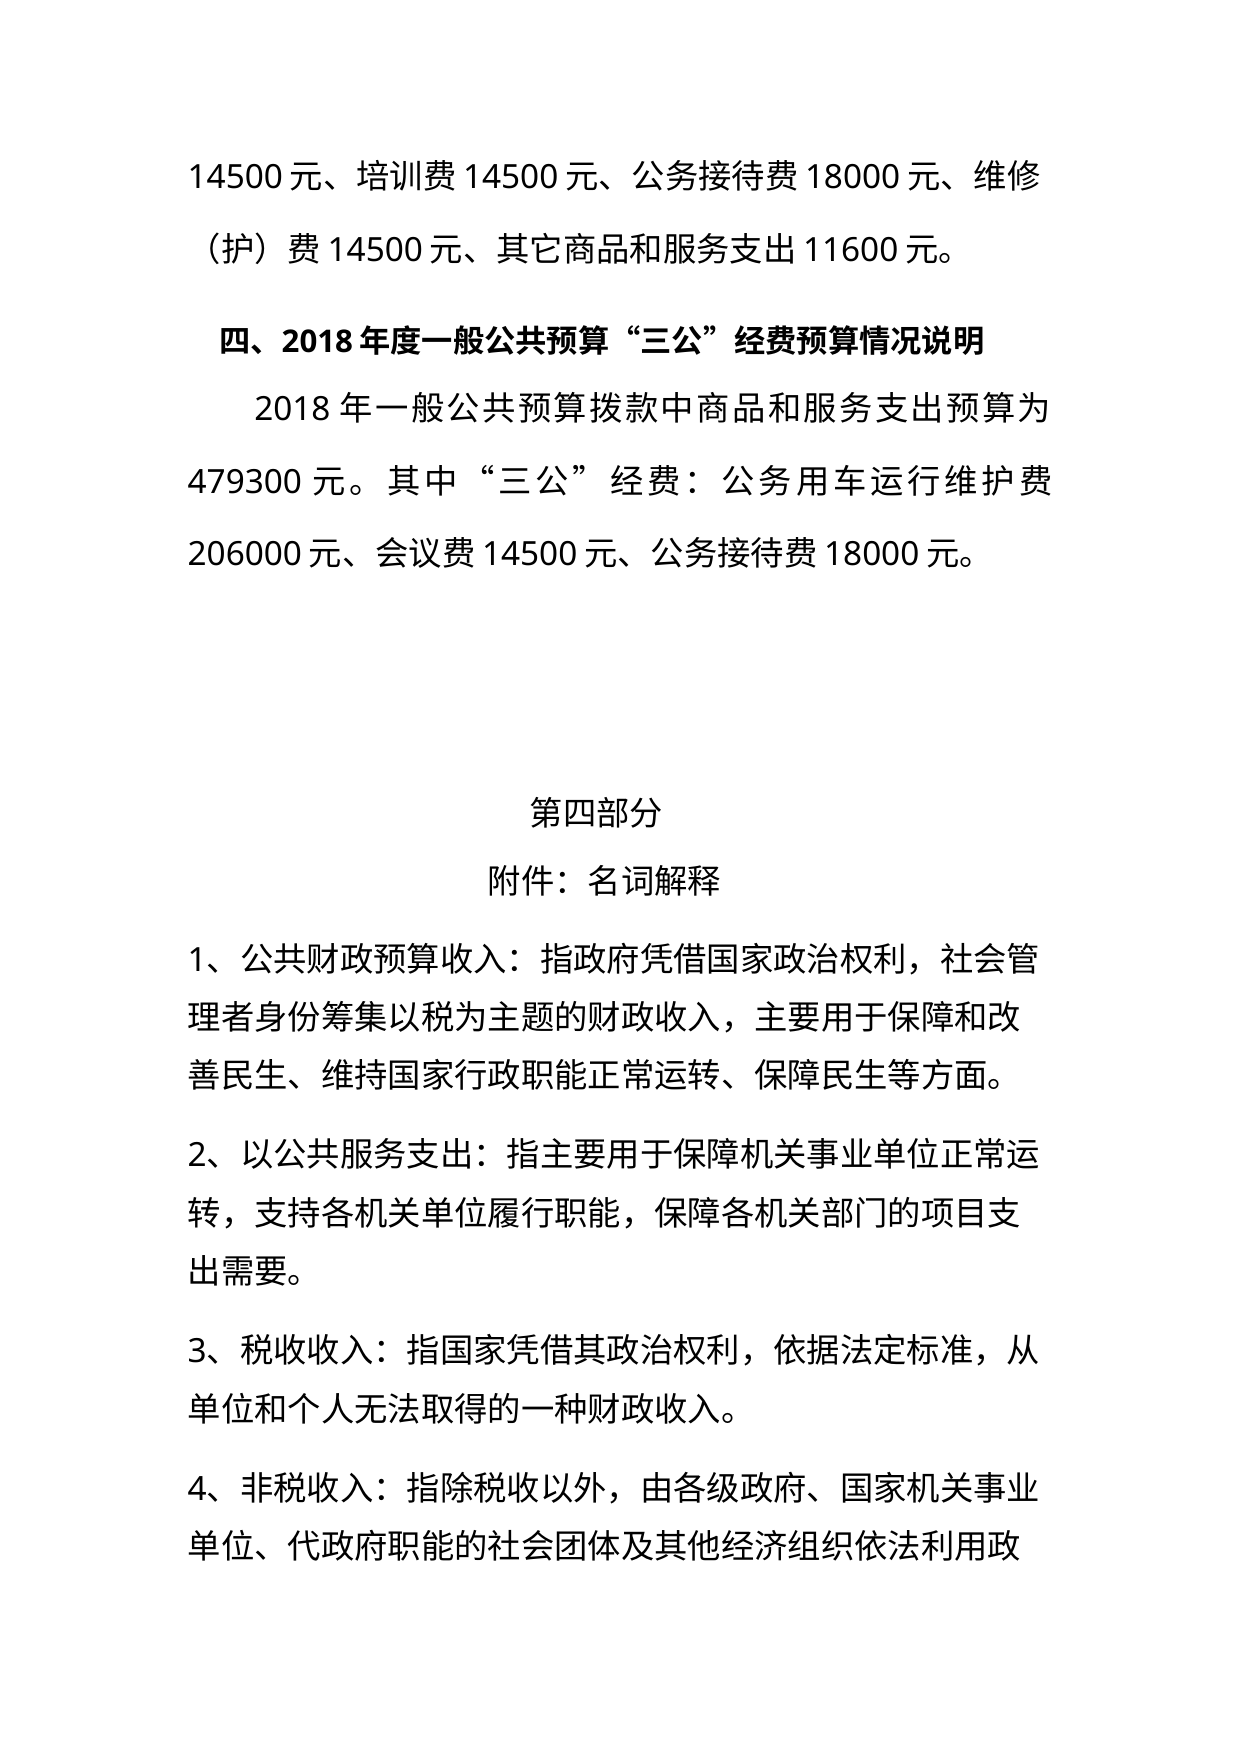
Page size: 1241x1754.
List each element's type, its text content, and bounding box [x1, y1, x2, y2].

text 四、2018年度一般公共预算“三公”经费预算情况说明 [187, 316, 1053, 361]
list 1、公共财政预算收入：指政府凭借国家政治权利，社会管理者身份筹集以税为主题的财政收入，主要用于保障和改善民生、维持国家行政职能正常运转、保障民生等方面。 [187, 924, 1053, 1099]
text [187, 150, 1053, 271]
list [187, 1453, 1053, 1570]
text 附件：名词解释 [187, 855, 1053, 903]
text 第四部分 [187, 786, 1053, 834]
list 3、税收收入：指国家凭借其政治权利，依据法定标准，从单位和个人无法取得的一种财政收入。 [187, 1316, 1053, 1433]
list 2、以公共服务支出：指主要用于保障机关事业单位正常运转，支持各机关单位履行职能，保障各机关部门的项目支出需要。 [187, 1120, 1053, 1295]
text 2018年一般公共预算拨款中商品和服务支出预算为479300元。其中“三公”经费：公务用车运行维护费206000元、会议费14500元、公务接待费18000元。 [187, 382, 1053, 576]
